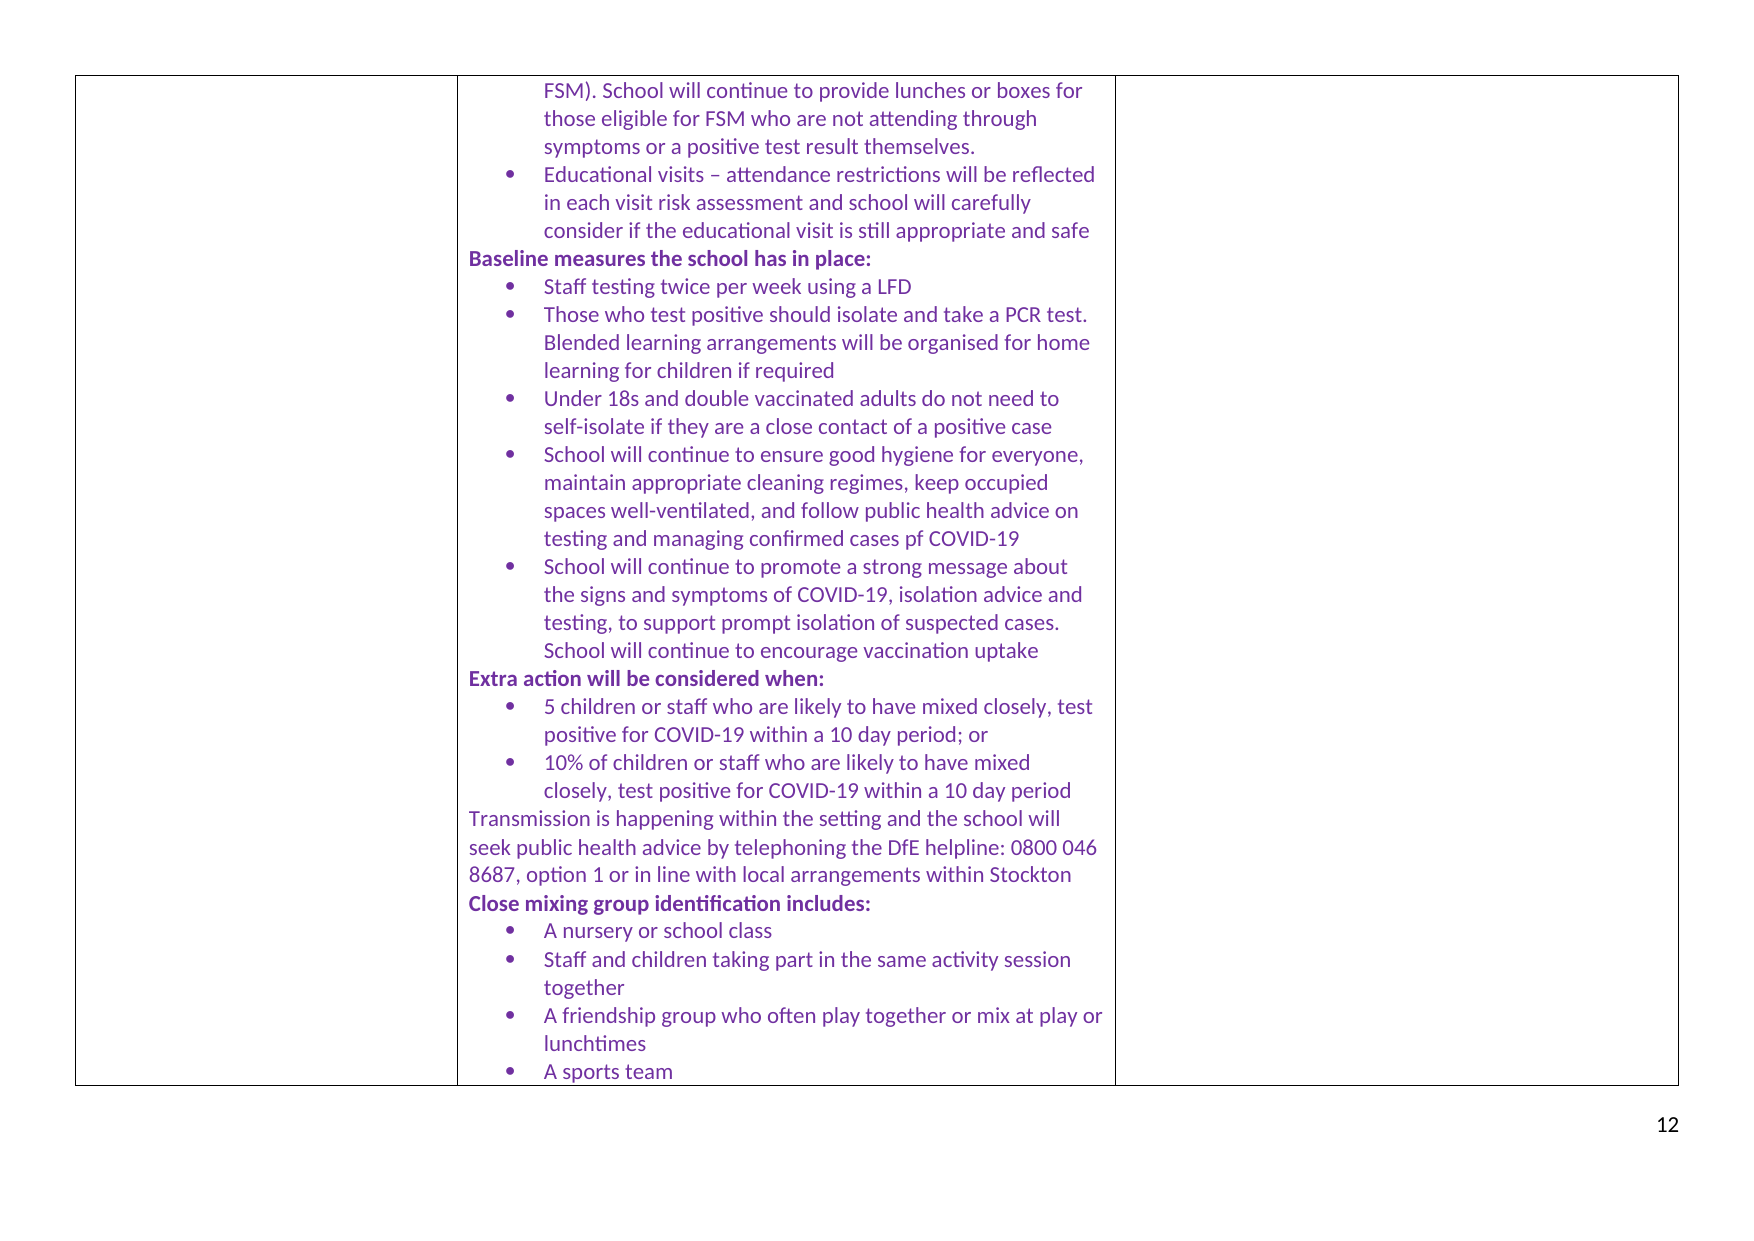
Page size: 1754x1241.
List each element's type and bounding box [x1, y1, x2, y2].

table_cell [76, 76, 457, 1085]
table_cell [1116, 76, 1678, 1085]
table_cell [458, 76, 1115, 1085]
